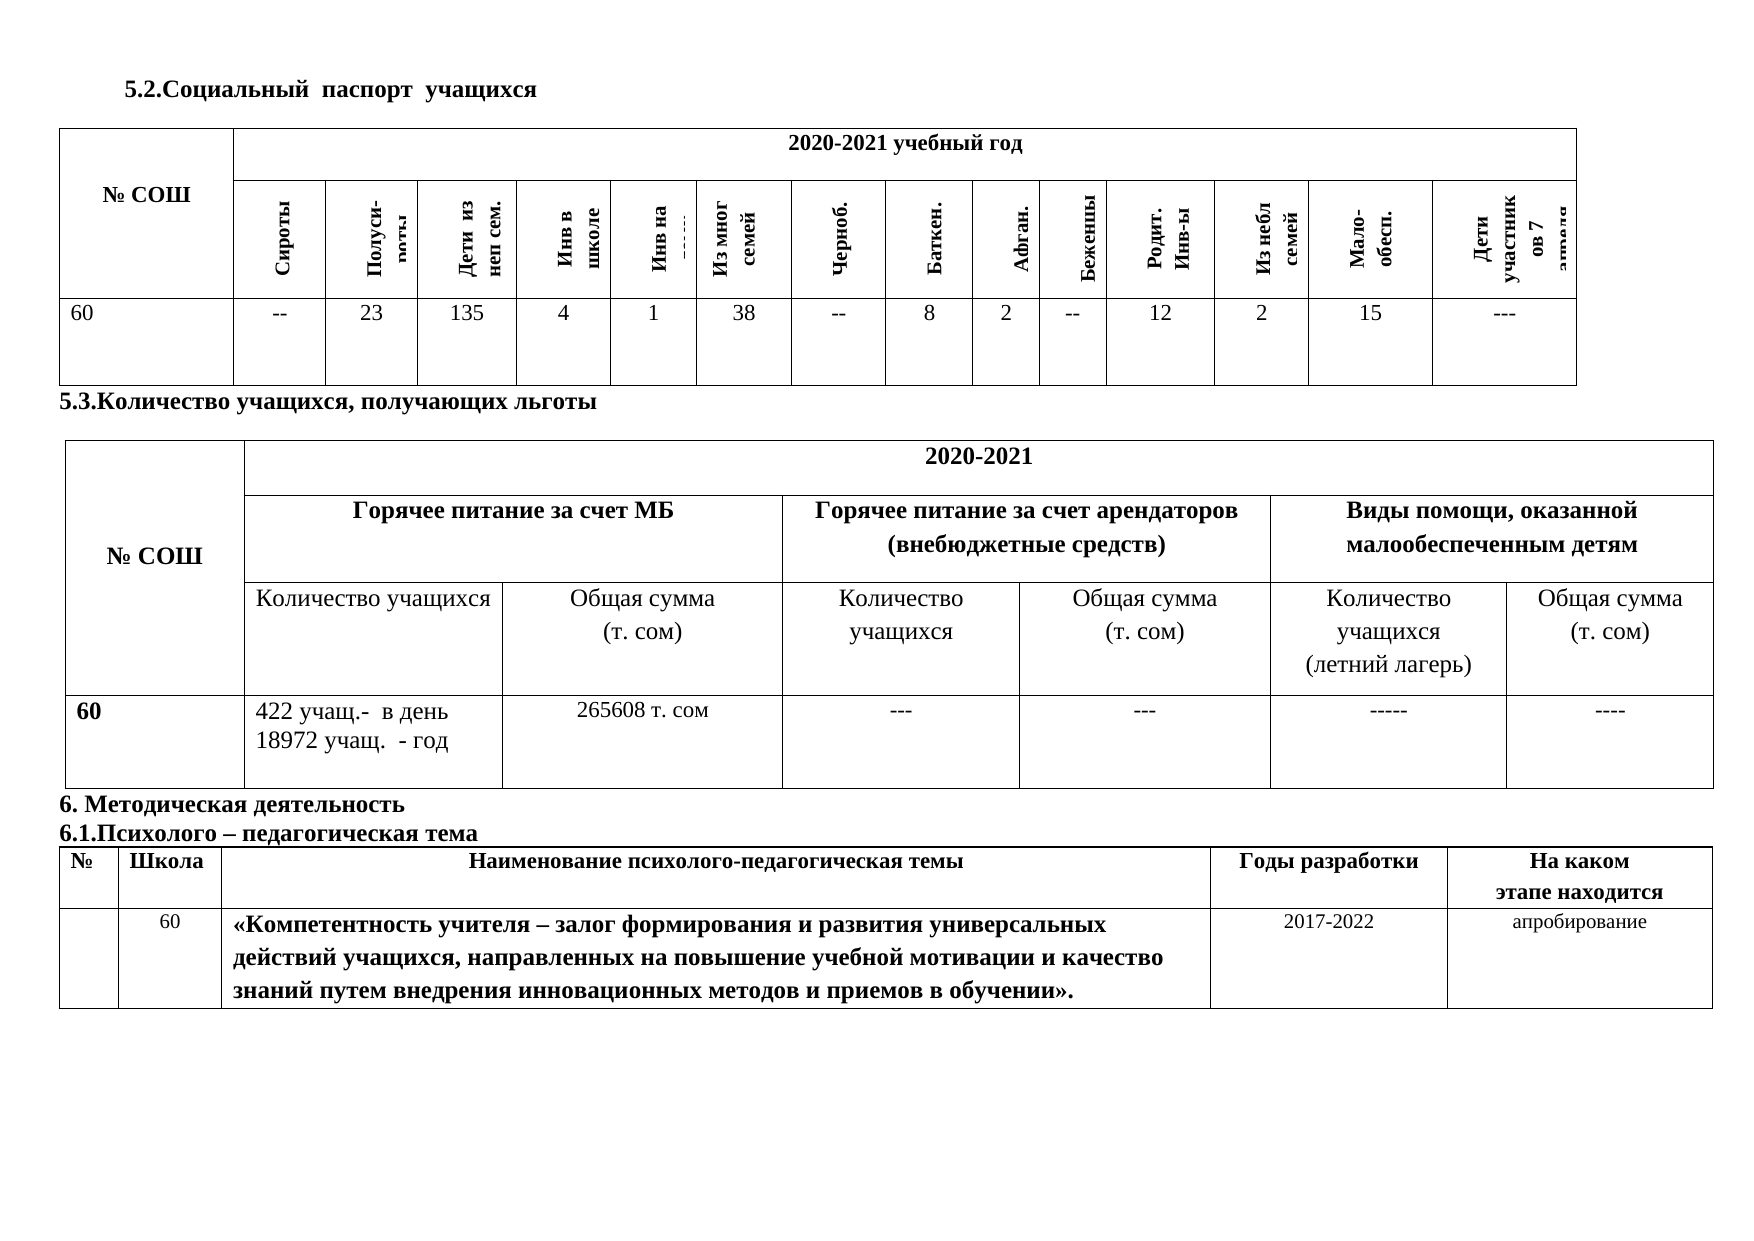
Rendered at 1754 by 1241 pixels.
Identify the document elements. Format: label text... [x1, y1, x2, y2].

table_cell Баткен. [886, 181, 972, 298]
table_cell Мало-обесп. [1309, 181, 1432, 298]
table_header № [60, 848, 118, 908]
table_cell 38 [697, 299, 791, 385]
table_cell ---- [1507, 696, 1713, 788]
table_cell Дети из неп сем. [418, 181, 516, 298]
table_cell -- [1040, 299, 1106, 385]
text 5.2.Социальный паспорт учащихся [118, 74, 1636, 103]
table_cell Общая сумма (т. сом) [1507, 583, 1713, 695]
table_cell 2 [1215, 299, 1308, 385]
table_cell Инв на дому [611, 181, 696, 298]
table_cell 2 [973, 299, 1039, 385]
table_cell Из небл семей [1215, 181, 1308, 298]
table_header [60, 129, 233, 180]
table_cell Афган. [973, 181, 1039, 298]
table_cell 4 [517, 299, 610, 385]
table_header 2020-2021 [245, 441, 1713, 494]
table_cell --- [783, 696, 1019, 788]
table_cell «Компетентность учителя – залог формирования и развития универсальных действий учащихся, направленных на повышение учебной мотивации и качество знаний путем внедрения инновационных методов и приемов в обучении». [222, 909, 1210, 1008]
table_cell Родит. Инв-ы [1107, 181, 1214, 298]
table_cell 2017-2022 [1211, 909, 1447, 1008]
table_cell Сироты [234, 181, 325, 298]
table_cell Количество учащихся [245, 583, 502, 695]
table_cell 265608 т. сом [503, 696, 782, 788]
table_cell -- [234, 299, 325, 385]
table_header На каком этапе находится [1448, 848, 1712, 908]
table_cell Виды помощи, оказанной малообеспеченным детям [1271, 496, 1713, 582]
table_header Наименование психолого-педагогическая темы [222, 848, 1210, 908]
table_cell Горячее питание за счет МБ [245, 496, 782, 582]
table_cell 60 [119, 909, 221, 1008]
table_cell --- [1020, 696, 1270, 788]
table_cell 135 [418, 299, 516, 385]
table_header Школа [119, 848, 221, 908]
table_cell Из мног семей [697, 181, 791, 298]
table_cell 60 [60, 299, 233, 385]
table_cell Количество учащихся [783, 583, 1019, 695]
table_header Годы разработки [1211, 848, 1447, 908]
table_cell Количество учащихся (летний лагерь) [1271, 583, 1506, 695]
table_cell 60 [66, 696, 244, 788]
table_cell -- [792, 299, 885, 385]
table_cell Черноб. [792, 181, 885, 298]
table_cell 15 [1309, 299, 1432, 385]
table_cell 23 [326, 299, 417, 385]
text 6.1.Психолого – педагогическая тема [59, 818, 1636, 846]
table_header 2020-2021 учебный год [234, 129, 1576, 180]
table_cell ----- [1271, 696, 1506, 788]
table_cell Дети участников 7 апреля [1433, 181, 1576, 298]
table_header № СОШ [66, 441, 244, 695]
text 5.3.Количество учащихся, получающих льготы [59, 386, 1636, 415]
table_cell 8 [886, 299, 972, 385]
table_cell Общая сумма (т. сом) [1020, 583, 1270, 695]
table_cell [60, 909, 118, 1008]
table_cell апробирование [1448, 909, 1712, 1008]
table_cell Беженцы [1040, 181, 1106, 298]
table_cell 422 учащ.- в день 18972 учащ. - год [245, 696, 502, 788]
table_cell Горячее питание за счет арендаторов (внебюджетные средств) [783, 496, 1270, 582]
table_cell 1 [611, 299, 696, 385]
table_cell Полуси-роты [326, 181, 417, 298]
table_cell Инв в школе [517, 181, 610, 298]
table_cell 12 [1107, 299, 1214, 385]
table_cell Общая сумма (т. сом) [503, 583, 782, 695]
table_cell № СОШ [60, 180, 233, 298]
text 6. Методическая деятельность [59, 789, 1636, 818]
table_cell --- [1433, 299, 1576, 385]
